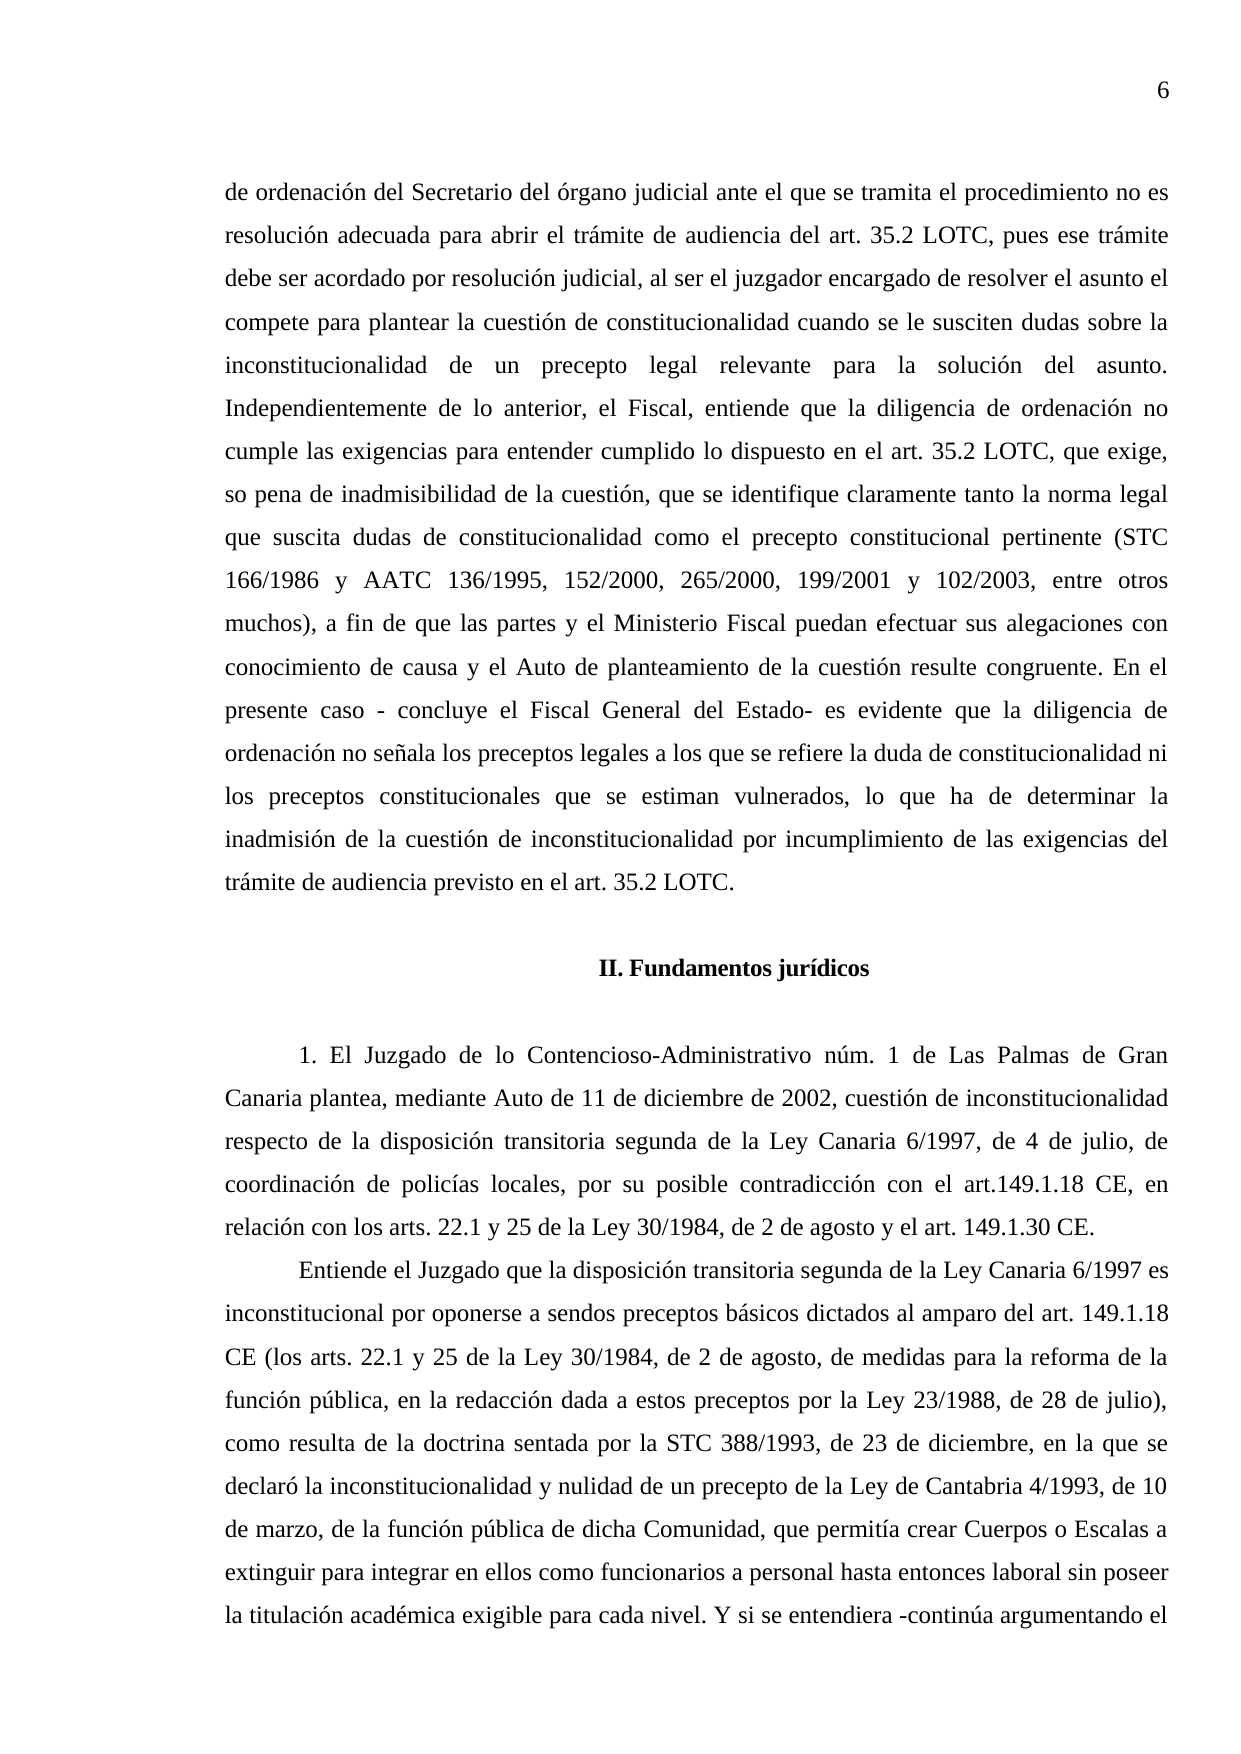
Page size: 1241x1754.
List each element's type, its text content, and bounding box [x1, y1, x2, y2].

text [224, 177, 1169, 896]
subtitle II. Fundamentos jurídicos [224, 953, 1169, 982]
text 1. El Juzgado de lo Contencioso-Administrativo núm. 1 de Las Palmas de Gran Canaria plantea, mediante Auto de 11 de diciembre de 2002, cuestión de inconstitucionalidad respecto de la disposición transitoria segunda de la Ley Canaria 6/1997, de 4 de julio, de coordinación de policías locales, por su posible contradicción con el art.149.1.18 CE, en relación con los arts. 22.1 y 25 de la Ley 30/1984, de 2 de agosto y el art. 149.1.30 CE. [224, 1040, 1169, 1241]
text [224, 1255, 1169, 1629]
